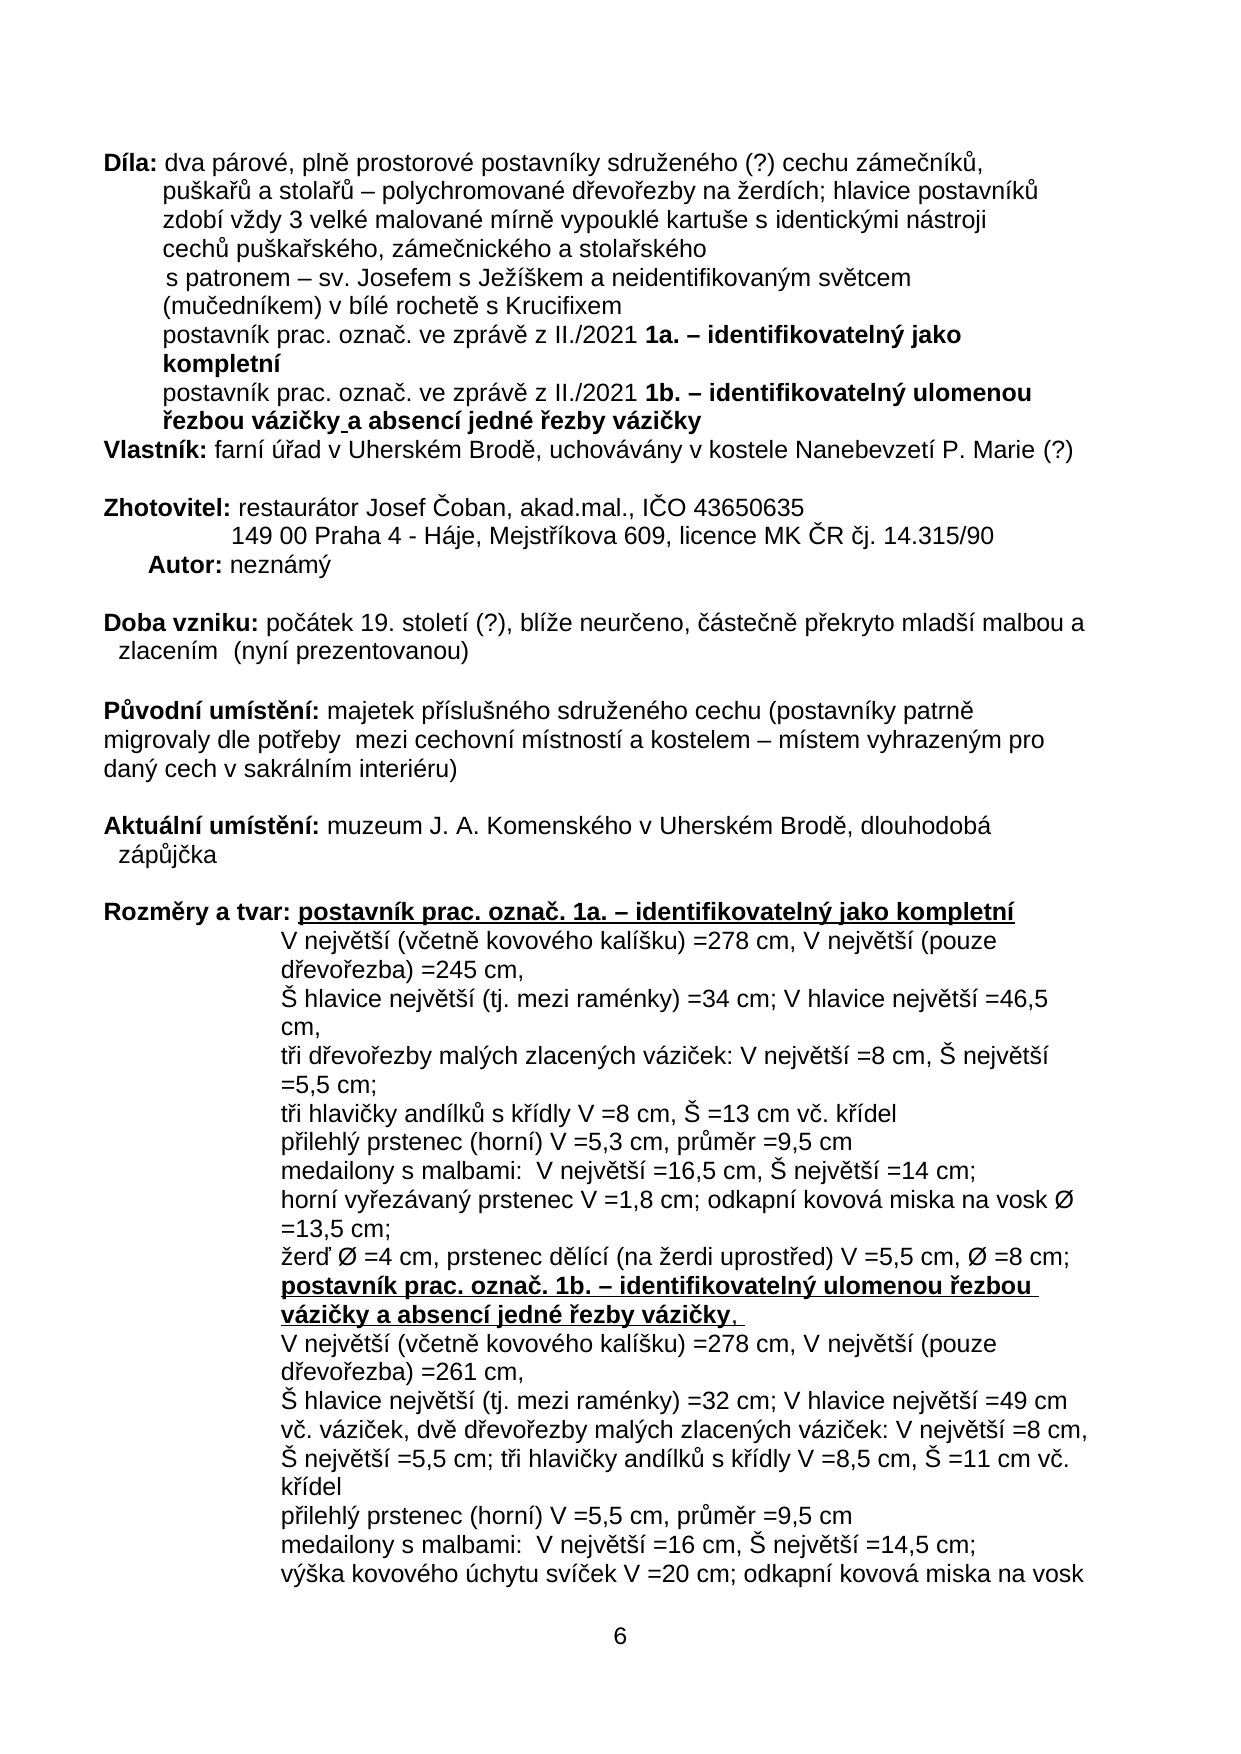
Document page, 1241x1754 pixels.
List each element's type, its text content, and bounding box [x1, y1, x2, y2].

text tři hlavičky andílků s křídly V =8 cm, Š =13 cm vč. křídel [281, 1098, 1093, 1127]
text tři dřevořezby malých zlacených váziček: V největší =8 cm, Š největší =5,5 cm; [281, 1041, 1093, 1098]
text přilehlý prstenec (horní) V =5,5 cm, průměr =9,5 cm [281, 1501, 1093, 1530]
text medailony s malbami: V největší =16,5 cm, Š největší =14 cm; [281, 1156, 1093, 1185]
text Š hlavice největší (tj. mezi raménky) =34 cm; V hlavice největší =46,5 cm, [281, 983, 1093, 1041]
text horní vyřezávaný prstenec V =1,8 cm; odkapní kovová miska na vosk Ø =13,5 cm; [281, 1185, 1093, 1242]
text s patronem – sv. Josefem s Ježíškem a neidentifikovaným světcem (mučedníkem) v bílé rochetě s Krucifixem [103, 263, 1048, 320]
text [281, 1558, 1093, 1587]
text V největší (včetně kovového kalíšku) =278 cm, V největší (pouze dřevořezba) =245 cm, [281, 926, 1093, 983]
list postavník prac. označ. ve zprávě z II./2021 1a. – identifikovatelný jako kompletní [162, 320, 1048, 378]
text přilehlý prstenec (horní) V =5,3 cm, průměr =9,5 cm [281, 1127, 1093, 1156]
text Rozměry a tvar: postavník prac. označ. 1a. – identifikovatelný jako kompletní [103, 897, 1093, 926]
text Díla: dva párové, plně prostorové postavníky sdruženého (?) cechu zámečníků, puškařů a stolařů – polychromované dřevořezby na žerdích; hlavice postavníků zdobí vždy 3 velké malované mírně vypouklé kartuše s identickými nástroji cechů puškařského, zámečnického a stolařského [103, 148, 1048, 263]
text Aktuální umístění: muzeum J. A. Komenského v Uherském Brodě, dlouhodobá zápůjčka [103, 811, 1063, 868]
text 149 00 Praha 4 - Háje, Mejstříkova 609, licence MK ČR čj. 14.315/90 [148, 521, 1093, 550]
text Doba vzniku: počátek 19. století (?), blíže neurčeno, částečně překryto mladší malbou a zlacením (nyní prezentovanou) [103, 608, 1093, 667]
text Autor: neznámý [148, 550, 1093, 579]
text V největší (včetně kovového kalíšku) =278 cm, V největší (pouze dřevořezba) =261 cm, [281, 1328, 1093, 1386]
text medailony s malbami: V největší =16 cm, Š největší =14,5 cm; [281, 1530, 1093, 1558]
text Původní umístění: majetek příslušného sdruženého cechu (postavníky patrně migrovaly dle potřeby mezi cechovní místností a kostelem – místem vyhrazeným pro daný cech v sakrálním interiéru) [103, 696, 1063, 782]
text postavník prac. označ. 1b. – identifikovatelný ulomenou řezbou vázičky a absencí jedné řezby vázičky, [281, 1271, 1093, 1328]
list postavník prac. označ. ve zprávě z II./2021 1b. – identifikovatelný ulomenou řezbou vázičky a absencí jedné řezby vázičky [162, 378, 1048, 435]
text Š hlavice největší (tj. mezi raménky) =32 cm; V hlavice největší =49 cm vč. váziček, dvě dřevořezby malých zlacených váziček: V největší =8 cm, Š největší =5,5 cm; tři hlavičky andílků s křídly V =8,5 cm, Š =11 cm vč. křídel [281, 1386, 1093, 1501]
text Zhotovitel: restaurátor Josef Čoban, akad.mal., IČO 43650635 [103, 493, 1093, 521]
text žerď Ø =4 cm, prstenec dělící (na žerdi uprostřed) V =5,5 cm, Ø =8 cm; [281, 1242, 1093, 1271]
text Vlastník: farní úřad v Uherském Brodě, uchovávány v kostele Nanebevzetí P. Marie (?) [103, 435, 1093, 464]
